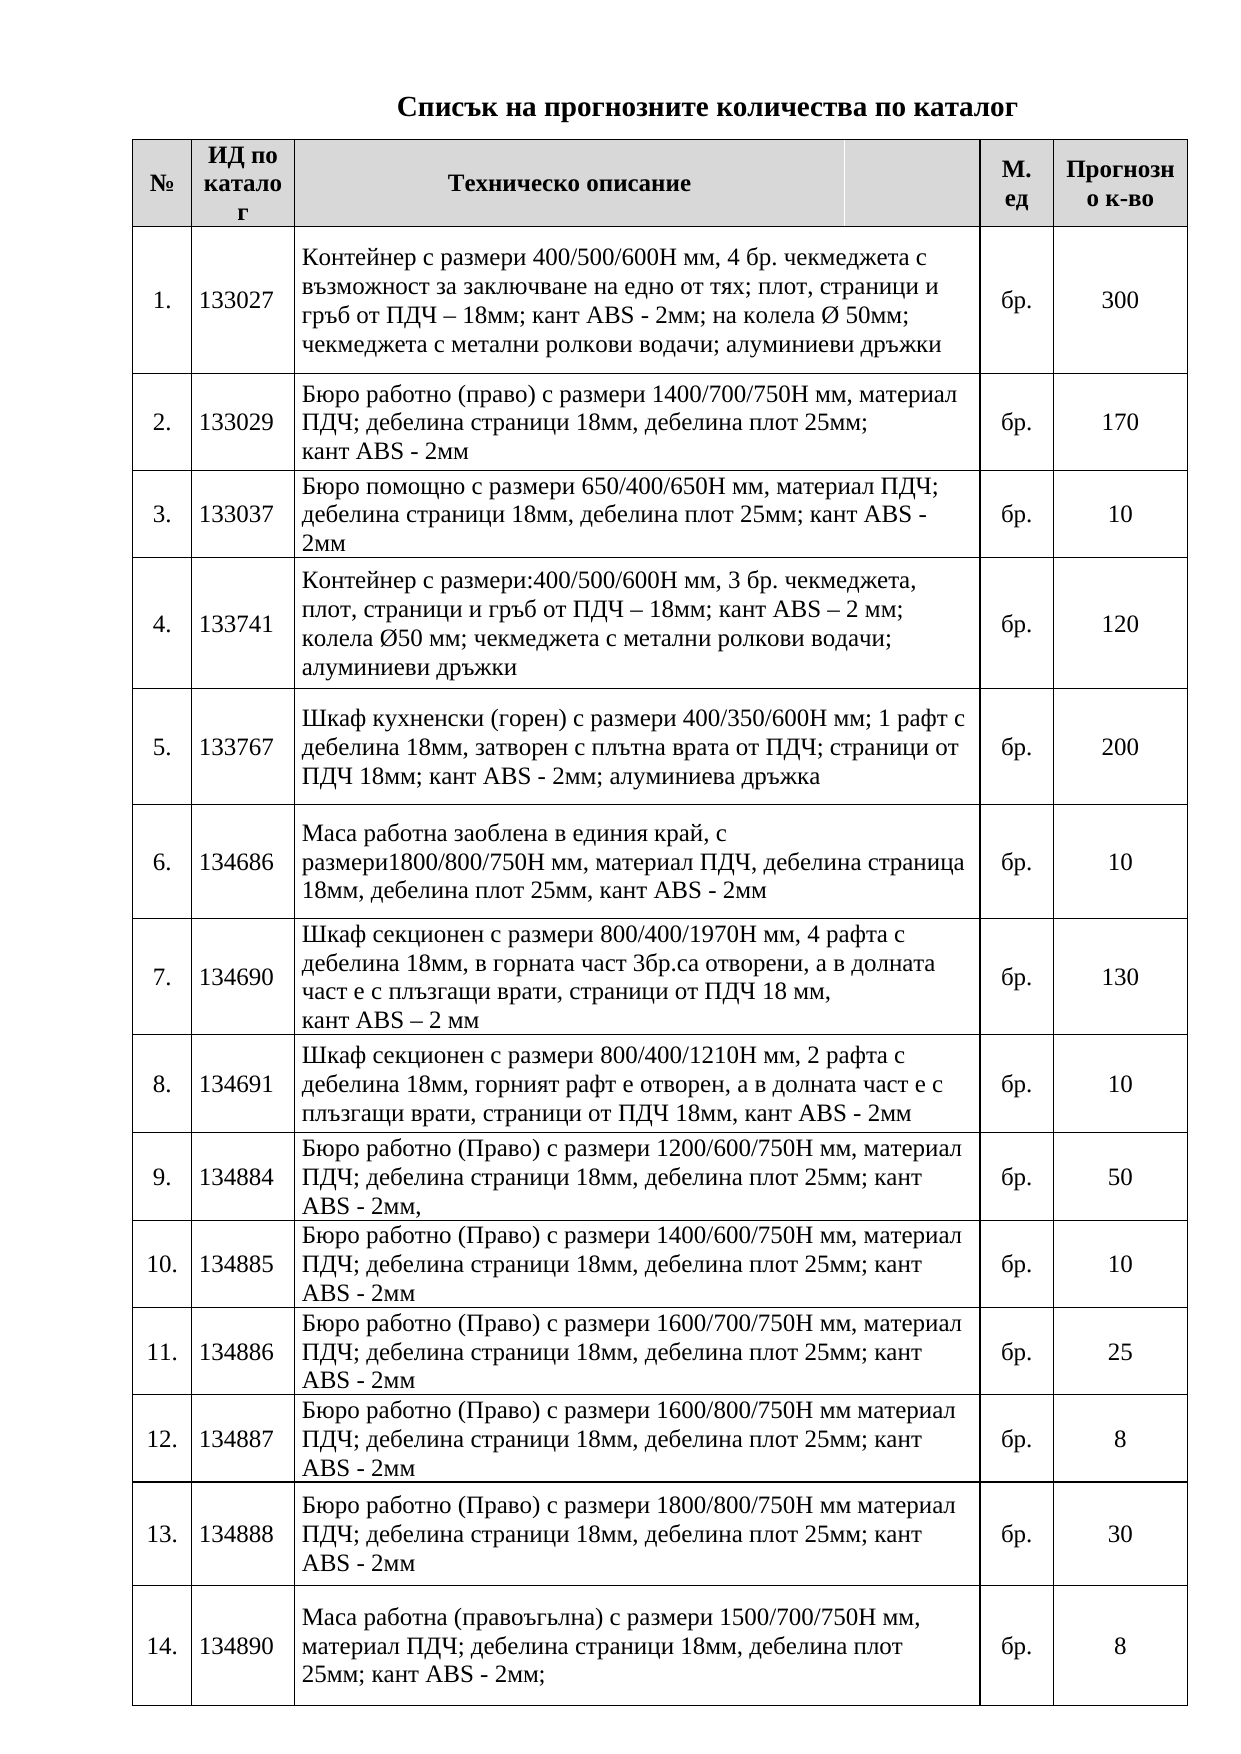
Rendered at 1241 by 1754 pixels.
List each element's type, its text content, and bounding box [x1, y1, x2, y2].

table_cell 25 [1054, 1308, 1187, 1394]
table_cell 134884 [192, 1133, 294, 1219]
table_cell 10. [133, 1221, 191, 1307]
table_cell 120 [1054, 558, 1187, 688]
table_cell 300 [1054, 227, 1187, 373]
table_cell № [133, 140, 191, 226]
table_cell 133037 [192, 471, 294, 557]
table_cell бр. [981, 374, 1053, 470]
table_cell 134886 [192, 1308, 294, 1394]
table_cell 133027 [192, 227, 294, 373]
table_cell 10 [1054, 805, 1187, 918]
table_cell бр. [981, 1586, 1053, 1705]
table_cell Техническо описание [295, 140, 844, 226]
table_cell 170 [1054, 374, 1187, 470]
table_cell Прогнозно к-во [1054, 140, 1187, 226]
table_cell 50 [1054, 1133, 1187, 1219]
table_cell 134691 [192, 1035, 294, 1132]
table_cell 134888 [192, 1483, 294, 1584]
table_cell 11. [133, 1308, 191, 1394]
table_cell 10 [1054, 1221, 1187, 1307]
table_cell 8. [133, 1035, 191, 1132]
table_cell Контейнер с размери 400/500/600H мм, 4 бр. чекмеджета с възможност за заключване на едно от тях; плот, страници и гръб от ПДЧ – 18мм; кант ABS - 2мм; на колела Ø 50мм; чекмеджета с метални ролкови водачи; алуминиеви дръжки [295, 227, 979, 373]
table_cell 10 [1054, 471, 1187, 557]
table_cell 6. [133, 805, 191, 918]
table_cell 134686 [192, 805, 294, 918]
table_cell ИД по каталог [192, 140, 294, 226]
table_cell бр. [981, 689, 1053, 804]
table_cell 4. [133, 558, 191, 688]
table_cell 1. [133, 227, 191, 373]
table_cell Контейнер с размери:400/500/600H мм, 3 бр. чекмеджета, плот, страници и гръб от ПДЧ – 18мм; кант ABS – 2 мм; колела Ø50 мм; чекмеджета с метални ролкови водачи; алуминиеви дръжки [295, 558, 979, 688]
table_cell бр. [981, 1395, 1053, 1481]
table_cell 134887 [192, 1395, 294, 1481]
table_cell Бюро работно (право) с размери 1400/700/750H мм, материал ПДЧ; дебелина страници 18мм, дебелина плот 25мм; кант ABS - 2мм [295, 374, 979, 470]
table_cell [845, 140, 979, 226]
table_cell бр. [981, 558, 1053, 688]
table_cell бр. [981, 1133, 1053, 1219]
table_cell бр. [981, 227, 1053, 373]
table_cell 5. [133, 689, 191, 804]
table_cell 7. [133, 919, 191, 1034]
table_cell Маса работна (правоъгьлна) с размери 1500/700/750Н мм, материал ПДЧ; дебелина страници 18мм, дебелина плот 25мм; кант ABS - 2мм; [295, 1586, 979, 1705]
table_cell 30 [1054, 1483, 1187, 1584]
table_cell Бюро работно (Право) с размери 1800/800/750Н мм материал ПДЧ; дебелина страници 18мм, дебелина плот 25мм; кант ABS - 2мм [295, 1483, 979, 1584]
table_cell 200 [1054, 689, 1187, 804]
table_cell Бюро помощно с размери 650/400/650H мм, материал ПДЧ; дебелина страници 18мм, дебелина плот 25мм; кант ABS - 2мм [295, 471, 979, 557]
table_cell 14. [133, 1586, 191, 1705]
table_cell бр. [981, 1221, 1053, 1307]
table_header Списък на прогнозните количества по каталог [133, 89, 1187, 139]
table_cell бр. [981, 471, 1053, 557]
table_cell бр. [981, 1308, 1053, 1394]
table_cell Шкаф кухненски (горен) с размери 400/350/600H мм; 1 рафт с дебелина 18мм, затворен с плътна врата от ПДЧ; страници от ПДЧ 18мм; кант ABS - 2мм; алуминиева дръжка [295, 689, 979, 804]
table_cell 13. [133, 1483, 191, 1584]
table_cell 134890 [192, 1586, 294, 1705]
table_cell Бюро работно (Право) с размери 1400/600/750Н мм, материал ПДЧ; дебелина страници 18мм, дебелина плот 25мм; кант ABS - 2мм [295, 1221, 979, 1307]
table_cell бр. [981, 1483, 1053, 1584]
table_cell М. ед [981, 140, 1053, 226]
table_cell Бюро работно (Право) с размери 1600/700/750Н мм, материал ПДЧ; дебелина страници 18мм, дебелина плот 25мм; кант ABS - 2мм [295, 1308, 979, 1394]
table_cell 2. [133, 374, 191, 470]
table_cell Шкаф секционен с размери 800/400/1210H мм, 2 рафта с дебелина 18мм, горният рафт е отворен, а в долната част е с плъзгащи врати, страници от ПДЧ 18мм, кант ABS - 2мм [295, 1035, 979, 1132]
table_cell 133029 [192, 374, 294, 470]
table_cell 12. [133, 1395, 191, 1481]
table_cell 134690 [192, 919, 294, 1034]
table_cell Шкаф секционен с размери 800/400/1970H мм, 4 рафта с дебелина 18мм, в горната част 3бр.са отворени, а в долната част е с плъзгащи врати, страници от ПДЧ 18 мм, кант ABS – 2 мм [295, 919, 979, 1034]
table_cell Бюро работно (Право) с размери 1200/600/750Н мм, материал ПДЧ; дебелина страници 18мм, дебелина плот 25мм; кант ABS - 2мм, [295, 1133, 979, 1219]
table_cell Бюро работно (Право) с размери 1600/800/750Н мм материал ПДЧ; дебелина страници 18мм, дебелина плот 25мм; кант ABS - 2мм [295, 1395, 979, 1481]
table_cell 134885 [192, 1221, 294, 1307]
table_cell 133767 [192, 689, 294, 804]
table_cell бр. [981, 919, 1053, 1034]
table_cell 130 [1054, 919, 1187, 1034]
table_cell 133741 [192, 558, 294, 688]
table_cell бр. [981, 1035, 1053, 1132]
table_cell 3. [133, 471, 191, 557]
table_cell 8 [1054, 1586, 1187, 1705]
table_cell 8 [1054, 1395, 1187, 1481]
table_cell 9. [133, 1133, 191, 1219]
table_cell 10 [1054, 1035, 1187, 1132]
table_cell бр. [981, 805, 1053, 918]
table_cell Маса работна заоблена в единия край, с размери1800/800/750Н мм, материал ПДЧ, дебелина страница 18мм, дебелина плот 25мм, кант ABS - 2мм [295, 805, 979, 918]
